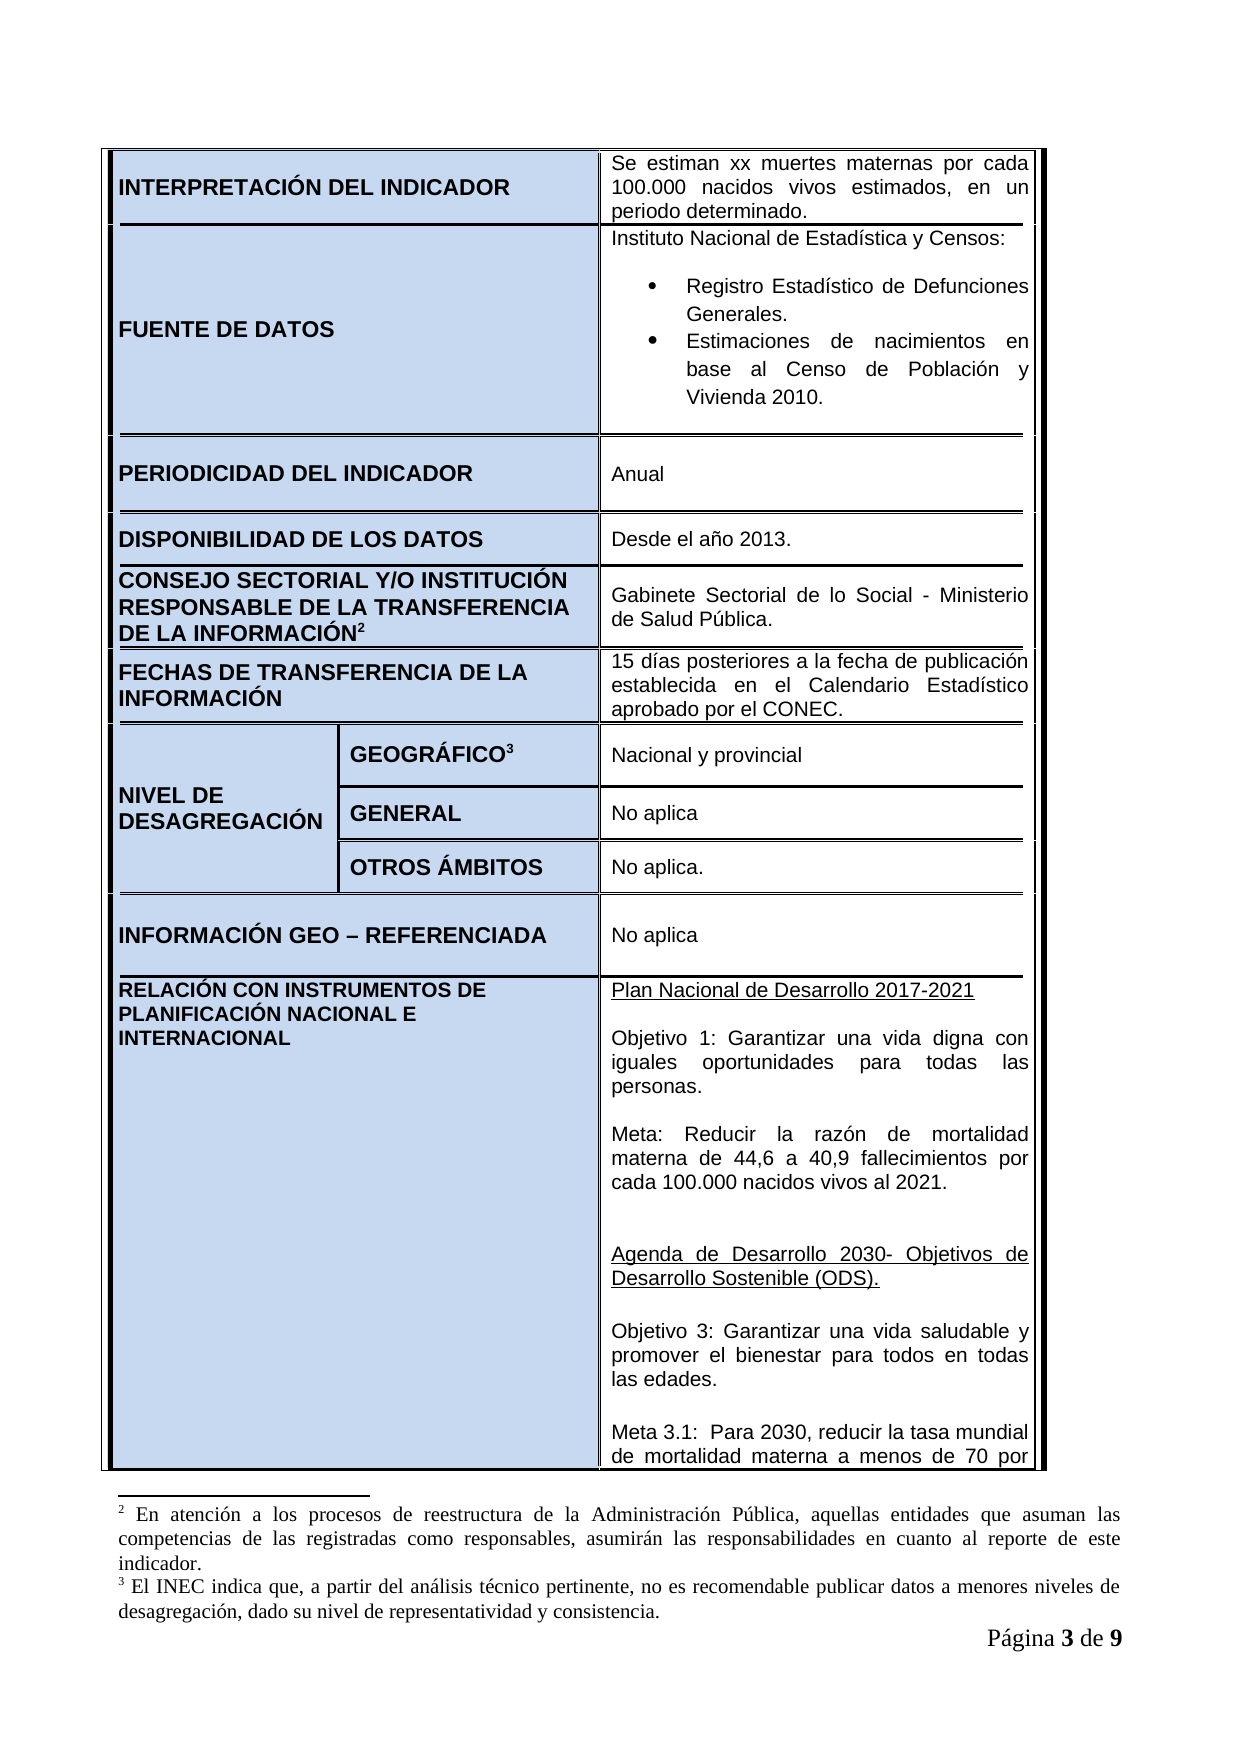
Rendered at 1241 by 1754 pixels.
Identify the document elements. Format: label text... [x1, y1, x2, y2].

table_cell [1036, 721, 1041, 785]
table_cell CONSEJO SECTORIAL Y/O INSTITUCIÓN RESPONSABLE DE LA TRANSFERENCIA DE LA INFORMACIÓN [113, 564, 598, 646]
table_cell PERIODICIDAD DEL INDICADOR [113, 433, 598, 510]
table_cell INTERPRETACIÓN DEL INDICADOR [113, 151, 600, 223]
table_cell No aplica [600, 892, 1041, 975]
table_cell 15 días posteriores a la fecha de publicación establecida en el Calendario Estadístico aprobado por el CONEC. [601, 646, 1035, 721]
table_cell INFORMACIÓN GEO – REFERENCIADA [107, 892, 600, 975]
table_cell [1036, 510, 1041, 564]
table_cell OTROS ÁMBITOS [340, 842, 598, 892]
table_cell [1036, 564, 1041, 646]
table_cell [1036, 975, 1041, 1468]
table_cell Instituto Nacional de Estadística y Censos: Registro Estadístico de Defunciones Generales. Estimaciones de nacimientos en base al Censo de Población y Vivienda 2010. [601, 223, 1041, 433]
table_cell No aplica. [601, 838, 1035, 892]
table_cell FECHAS DE TRANSFERENCIA DE LA INFORMACIÓN [113, 646, 598, 721]
table_cell Anual [601, 433, 1035, 510]
table_cell GEOGRÁFICO [340, 725, 598, 785]
table_cell Desde el año 2013. [601, 510, 1035, 564]
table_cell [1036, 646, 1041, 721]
table_cell Se estiman xx muertes maternas por cada 100.000 nacidos vivos estimados, en un periodo determinado. [600, 149, 1041, 223]
table_cell FUENTE DE DATOS [107, 223, 598, 433]
table_cell GENERAL [340, 788, 598, 838]
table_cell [113, 975, 600, 1468]
table_cell Gabinete Sectorial de lo Social - Ministerio de Salud Pública. [601, 564, 1034, 646]
table_cell Nacional y provincial [601, 721, 1035, 785]
table_cell No aplica [601, 785, 1034, 838]
table_cell NIVEL DE DESAGREGACIÓN [113, 721, 337, 892]
table_cell DISPONIBILIDAD DE LOS DATOS [113, 510, 598, 564]
